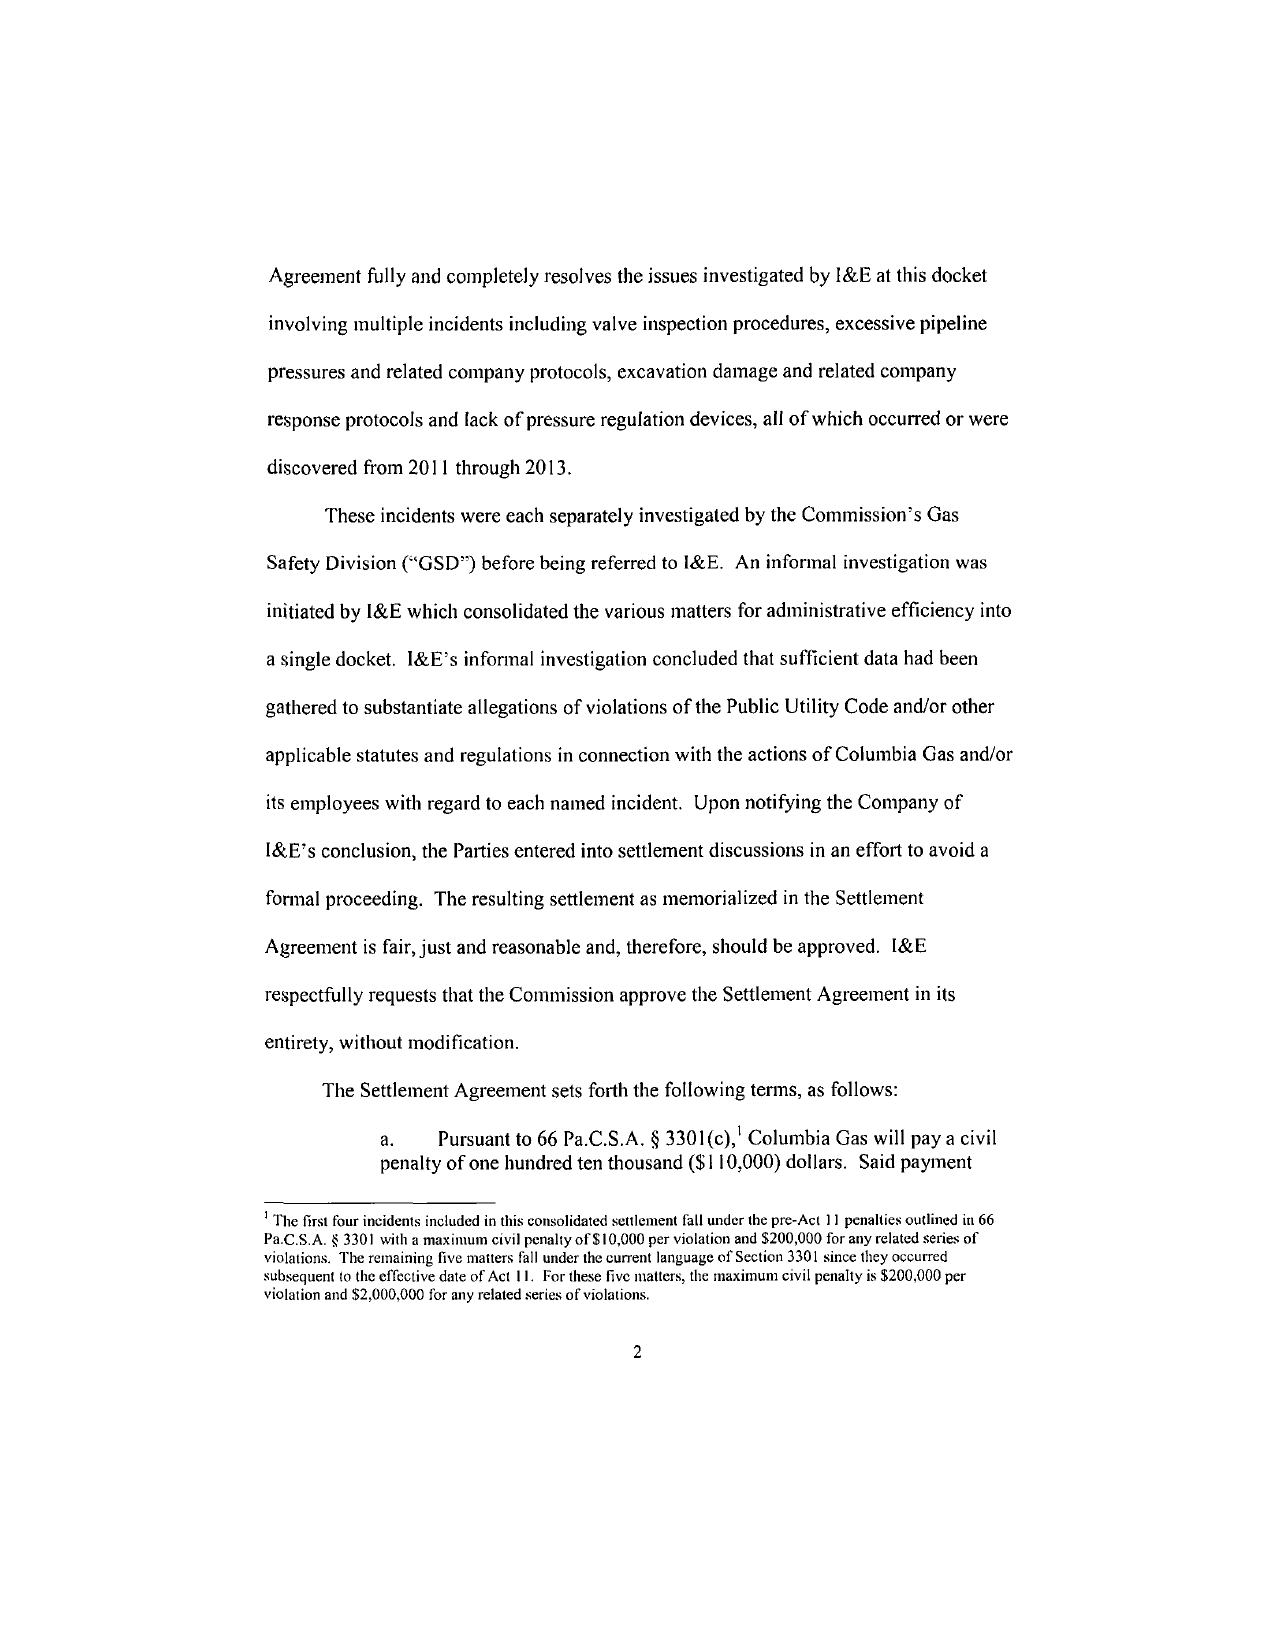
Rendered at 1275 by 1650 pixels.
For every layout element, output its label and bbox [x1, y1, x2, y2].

picture [150, 150, 1125, 1410]
